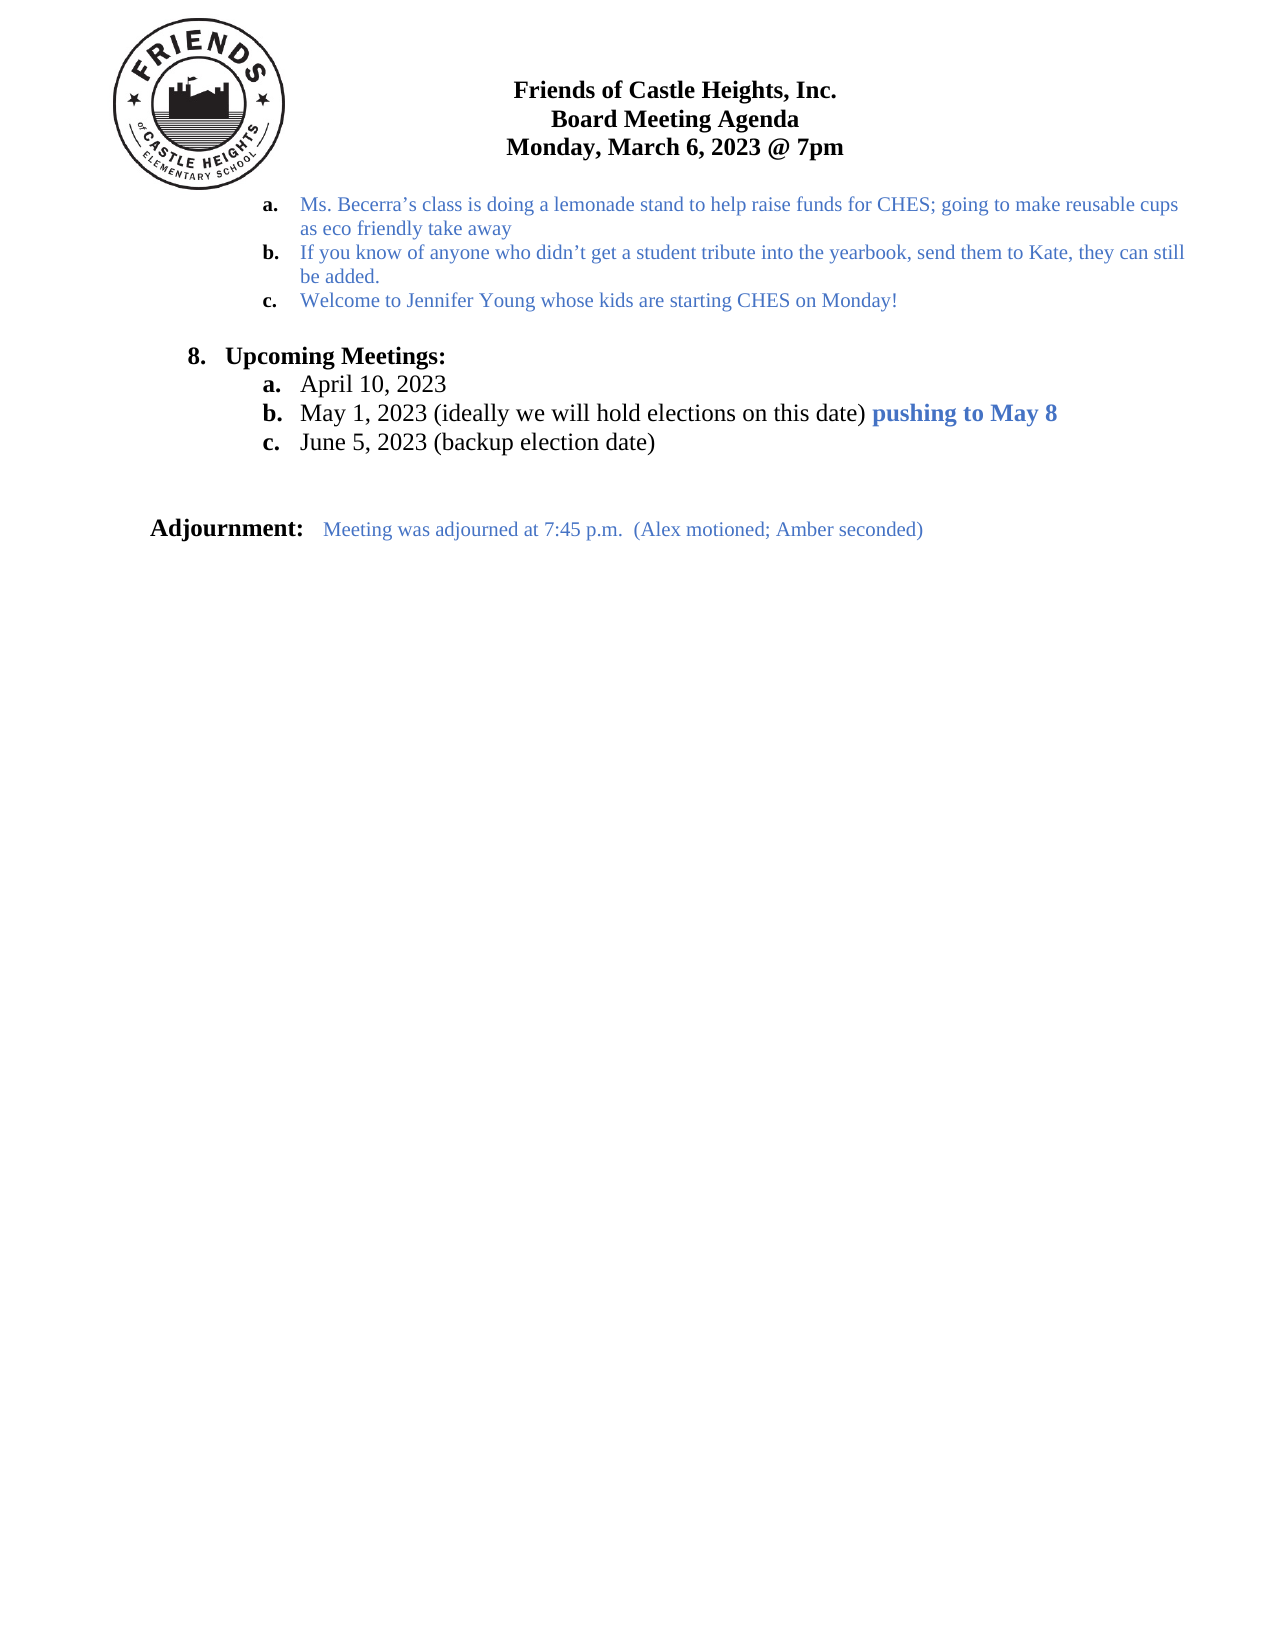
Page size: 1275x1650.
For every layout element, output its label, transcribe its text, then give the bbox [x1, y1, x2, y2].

text Adjournment: Meeting was adjourned at 7:45 p.m. (Alex motioned; Amber seconded) [150, 513, 1200, 542]
list Welcome to Jennifer Young whose kids are starting CHES on Monday! [262, 288, 1200, 312]
list April 10, 2023 [262, 369, 1200, 398]
list If you know of anyone who didn’t get a student tribute into the yearbook, send them to Kate, they can still be added. [262, 240, 1200, 288]
picture [103, 8, 294, 199]
list Upcoming Meetings: [187, 341, 1200, 369]
list May 1, 2023 (ideally we will hold elections on this date) pushing to May 8 [262, 398, 1200, 427]
list June 5, 2023 (backup election date) [262, 427, 1200, 456]
list Ms. Becerra’s class is doing a lemonade stand to help raise funds for CHES; going to make reusable cups as eco friendly take away [262, 192, 1200, 240]
